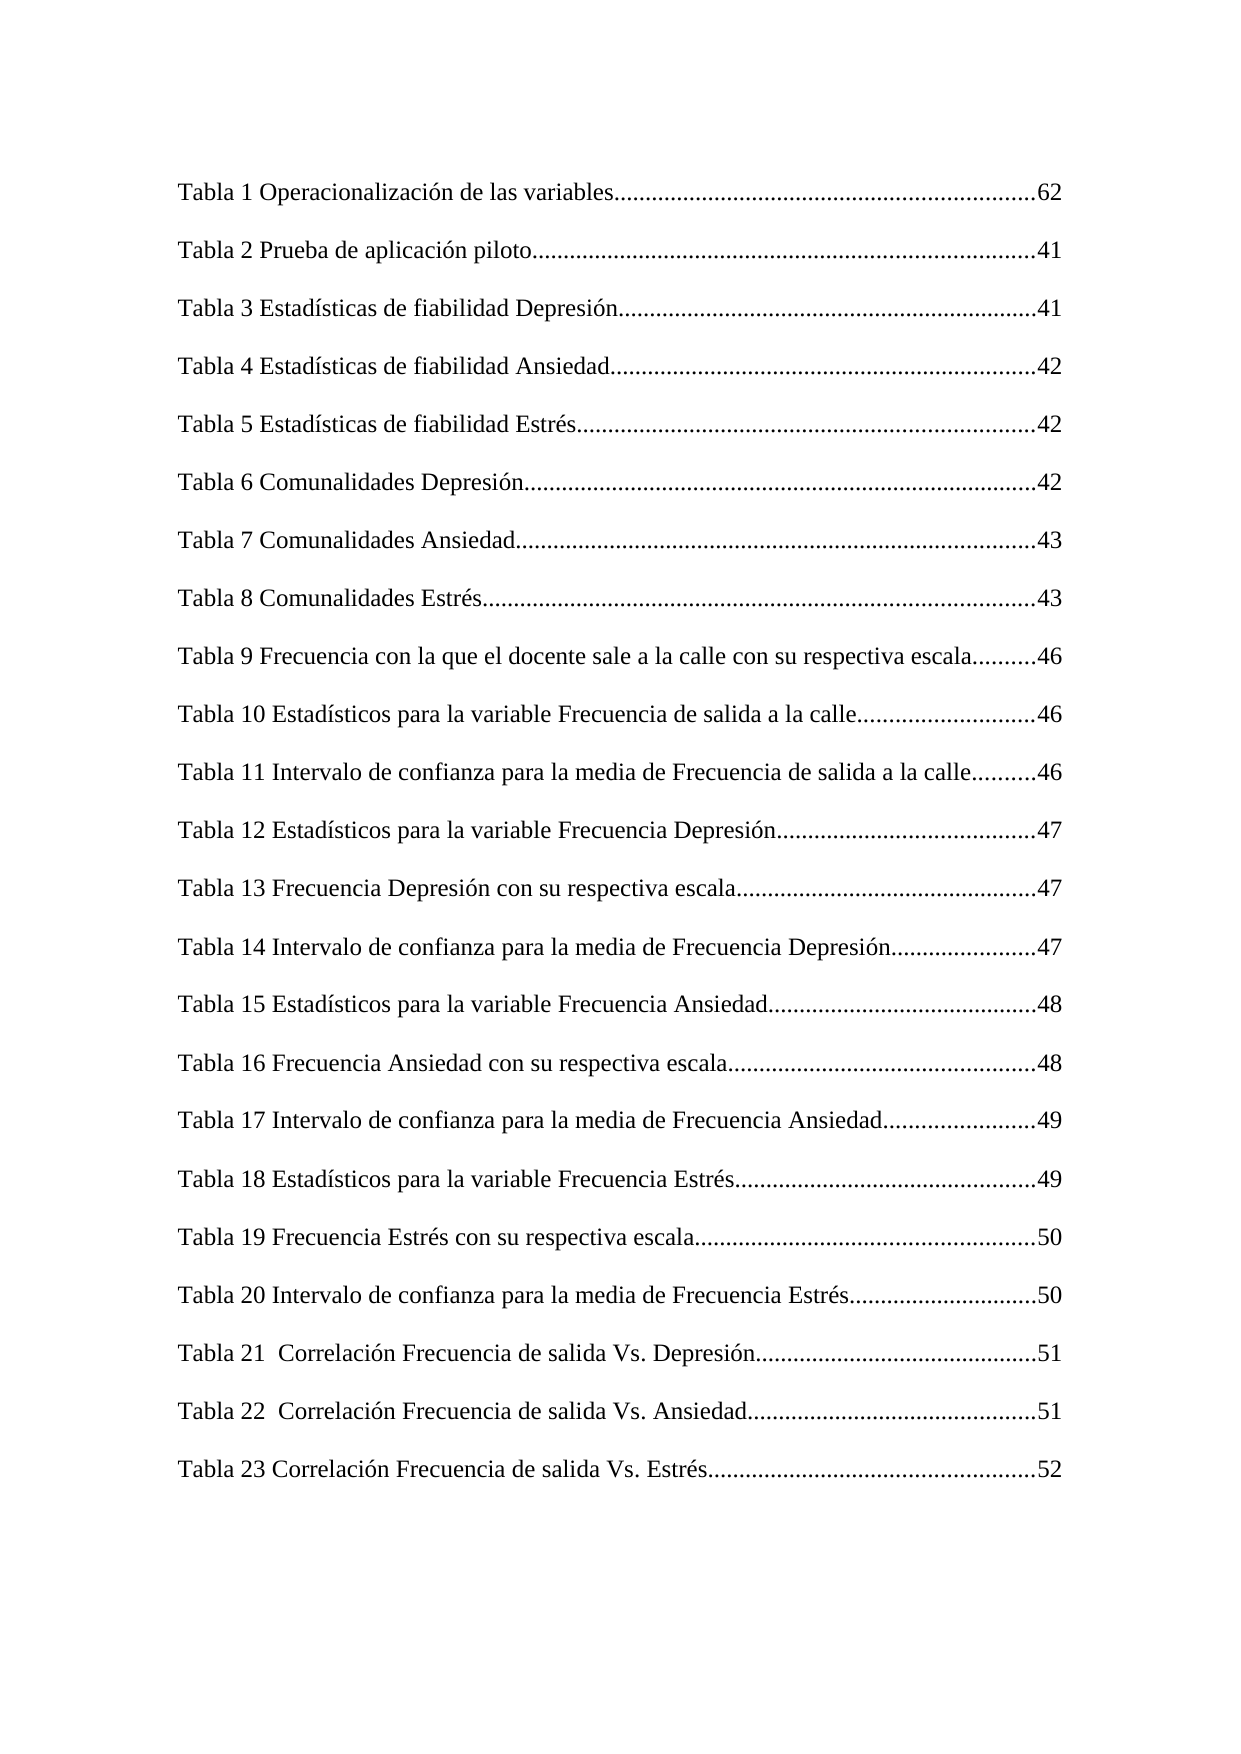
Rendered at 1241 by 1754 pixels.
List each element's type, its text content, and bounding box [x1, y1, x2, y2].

text Tabla 7 Comunalidades Ansiedad 43 [177, 525, 1063, 554]
text Tabla 16 Frecuencia Ansiedad con su respectiva escala 48 [177, 1048, 1063, 1076]
text Tabla 11 Intervalo de confianza para la media de Frecuencia de salida a la calle 46 [177, 757, 1063, 786]
text Tabla 12 Estadísticos para la variable Frecuencia Depresión 47 [177, 816, 1063, 844]
text Tabla 6 Comunalidades Depresión 42 [177, 467, 1063, 496]
text Tabla 8 Comunalidades Estrés 43 [177, 583, 1063, 612]
text Tabla 3 Estadísticas de fiabilidad Depresión 41 [177, 293, 1063, 322]
text Tabla 23 Correlación Frecuencia de salida Vs. Estrés 52 [177, 1454, 1063, 1482]
text Tabla 4 Estadísticas de fiabilidad Ansiedad 42 [177, 351, 1063, 380]
text Tabla 1 Operacionalización de las variables 62 [177, 177, 1063, 206]
text Tabla 13 Frecuencia Depresión con su respectiva escala 47 [177, 873, 1063, 902]
text Tabla 20 Intervalo de confianza para la media de Frecuencia Estrés 50 [177, 1280, 1063, 1308]
text Tabla 21 Correlación Frecuencia de salida Vs. Depresión 51 [177, 1338, 1063, 1366]
text Tabla 15 Estadísticos para la variable Frecuencia Ansiedad 48 [177, 989, 1063, 1018]
text Tabla 22 Correlación Frecuencia de salida Vs. Ansiedad 51 [177, 1396, 1063, 1424]
text Tabla 19 Frecuencia Estrés con su respectiva escala 50 [177, 1222, 1063, 1250]
text Tabla 2 Prueba de aplicación piloto 41 [177, 235, 1063, 264]
text Tabla 14 Intervalo de confianza para la media de Frecuencia Depresión 47 [177, 932, 1063, 960]
text Tabla 17 Intervalo de confianza para la media de Frecuencia Ansiedad 49 [177, 1106, 1063, 1134]
text Tabla 18 Estadísticos para la variable Frecuencia Estrés 49 [177, 1164, 1063, 1192]
text Tabla 5 Estadísticas de fiabilidad Estrés 42 [177, 409, 1063, 438]
text Tabla 9 Frecuencia con la que el docente sale a la calle con su respectiva escala 46 [177, 641, 1063, 670]
text Tabla 10 Estadísticos para la variable Frecuencia de salida a la calle 46 [177, 699, 1063, 728]
